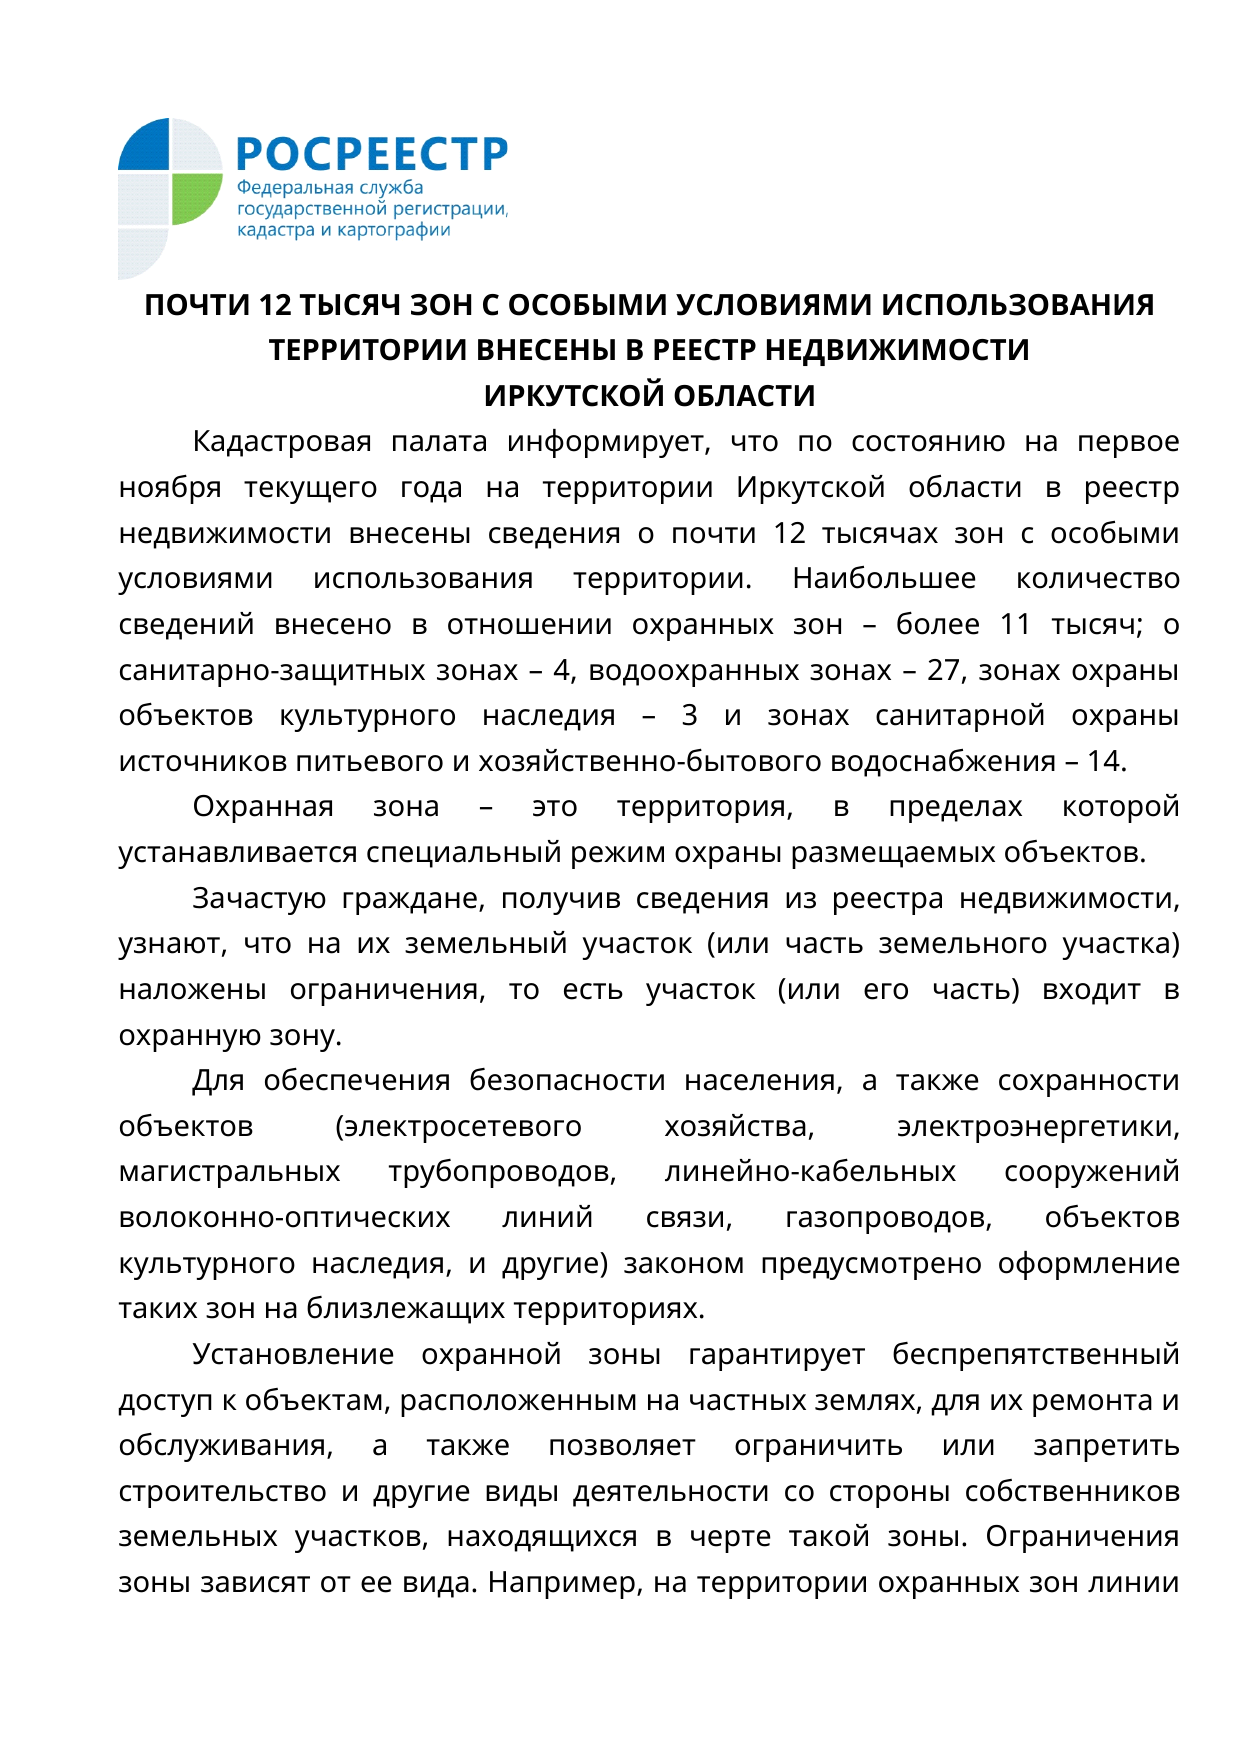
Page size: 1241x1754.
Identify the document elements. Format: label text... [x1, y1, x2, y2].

text Для обеспечения безопасности населения, а также сохранности объектов (электросетевого хозяйства, электроэнергетики, магистральных трубопроводов, линейно-кабельных сооружений волоконно-оптических линий связи, газопроводов, объектов культурного наследия, и другие) законом предусмотрено оформление таких зон на близлежащих территориях. [118, 1059, 1181, 1327]
text ПОЧТИ 12 ТЫСЯЧ ЗОН С ОСОБЫМИ УСЛОВИЯМИ ИСПОЛЬЗОВАНИЯ ТЕРРИТОРИИ ВНЕСЕНЫ В РЕЕСТР НЕДВИЖИМОСТИ [118, 284, 1181, 369]
text Охранная зона – это территория, в пределах которой устанавливается специальный режим охраны размещаемых объектов. [118, 786, 1181, 871]
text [118, 1333, 1181, 1601]
text Кадастровая палата информирует, что по состоянию на первое ноября текущего года на территории Иркутской области в реестр недвижимости внесены сведения о почти 12 тысячах зон с особыми условиями использования территории. Наибольшее количество сведений внесено в отношении охранных зон – более 11 тысяч; о санитарно-защитных зонах – 4, водоохранных зонах – 27, зонах охраны объектов культурного наследия – 3 и зонах санитарной охраны источников питьевого и хозяйственно-бытового водоснабжения – 14. [118, 421, 1181, 780]
text Зачастую граждане, получив сведения из реестра недвижимости, узнают, что на их земельный участок (или часть земельного участка) наложены ограничения, то есть участок (или его часть) входит в охранную зону. [118, 877, 1181, 1053]
text ИРКУТСКОЙ ОБЛАСТИ [118, 375, 1181, 415]
picture [118, 118, 508, 280]
